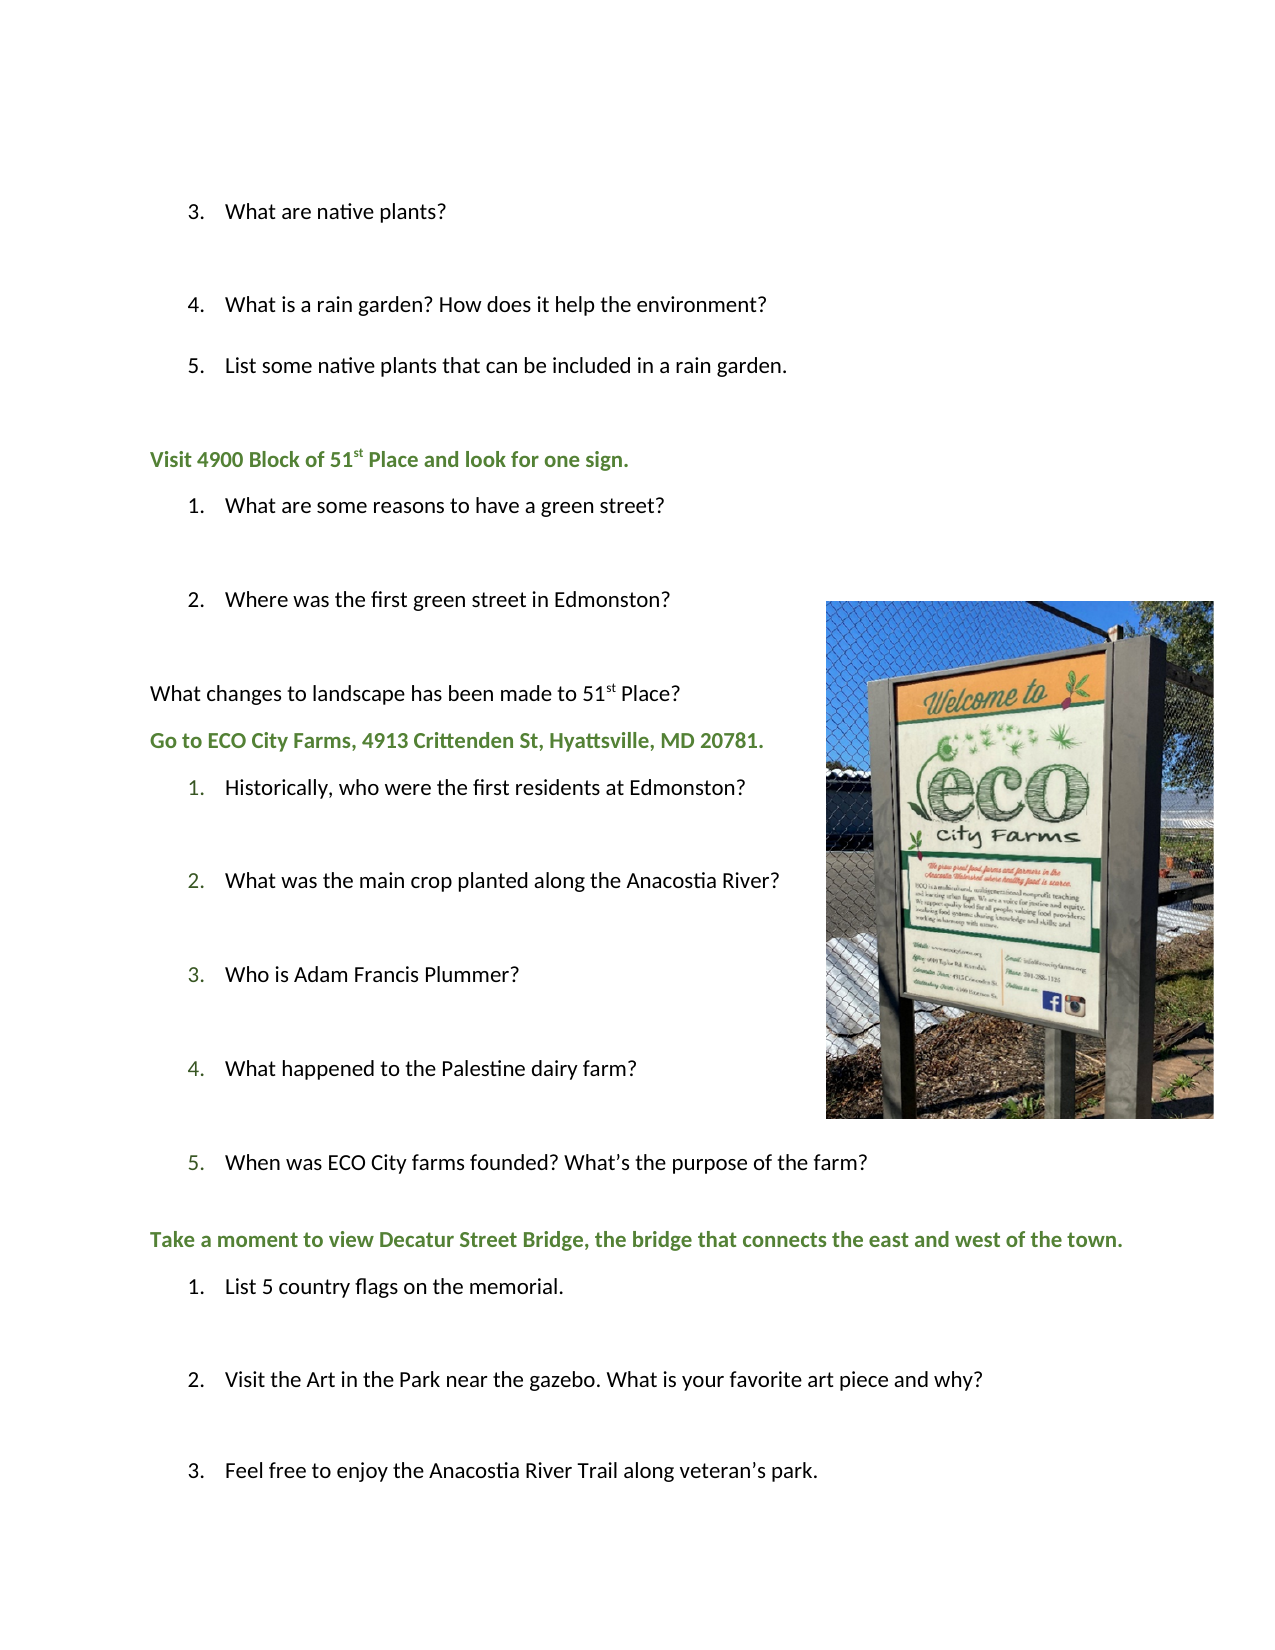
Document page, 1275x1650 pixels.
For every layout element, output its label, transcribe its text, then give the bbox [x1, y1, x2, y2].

list List 5 country flags on the memorial. [187, 1272, 1125, 1300]
list What was the main crop planted along the Anacostia River? [187, 867, 826, 895]
list Visit the Art in the Park near the gazebo. What is your favorite art piece and why? [187, 1366, 1125, 1394]
list Feel free to enjoy the Anacostia River Trail along veteran’s park. [187, 1456, 1125, 1484]
list List some native plants that can be included in a rain garden. [187, 351, 1125, 379]
text What changes to landscape has been made to 51st Place? [150, 679, 826, 707]
list What are native plants? [187, 197, 1125, 225]
list What are some reasons to have a green street? [187, 492, 1125, 520]
text Go to ECO City Farms, 4913 Crittenden St, Hyattsville, MD 20781. [150, 726, 826, 754]
picture [826, 601, 1214, 1119]
list Historically, who were the first residents at Edmonston? [187, 773, 826, 801]
list What happened to the Palestine dairy farm? [187, 1054, 826, 1082]
list What is a rain garden? How does it help the environment? [187, 291, 1125, 319]
list Who is Adam Francis Plummer? [187, 960, 826, 988]
text Take a moment to view Decatur Street Bridge, the bridge that connects the east and west of the town. [150, 1225, 1125, 1253]
list Where was the first green street in Edmonston? [187, 585, 1125, 613]
list When was ECO City farms founded? What’s the purpose of the farm? [187, 1148, 1125, 1176]
text Visit 4900 Block of 51st Place and look for one sign. [150, 445, 1125, 473]
